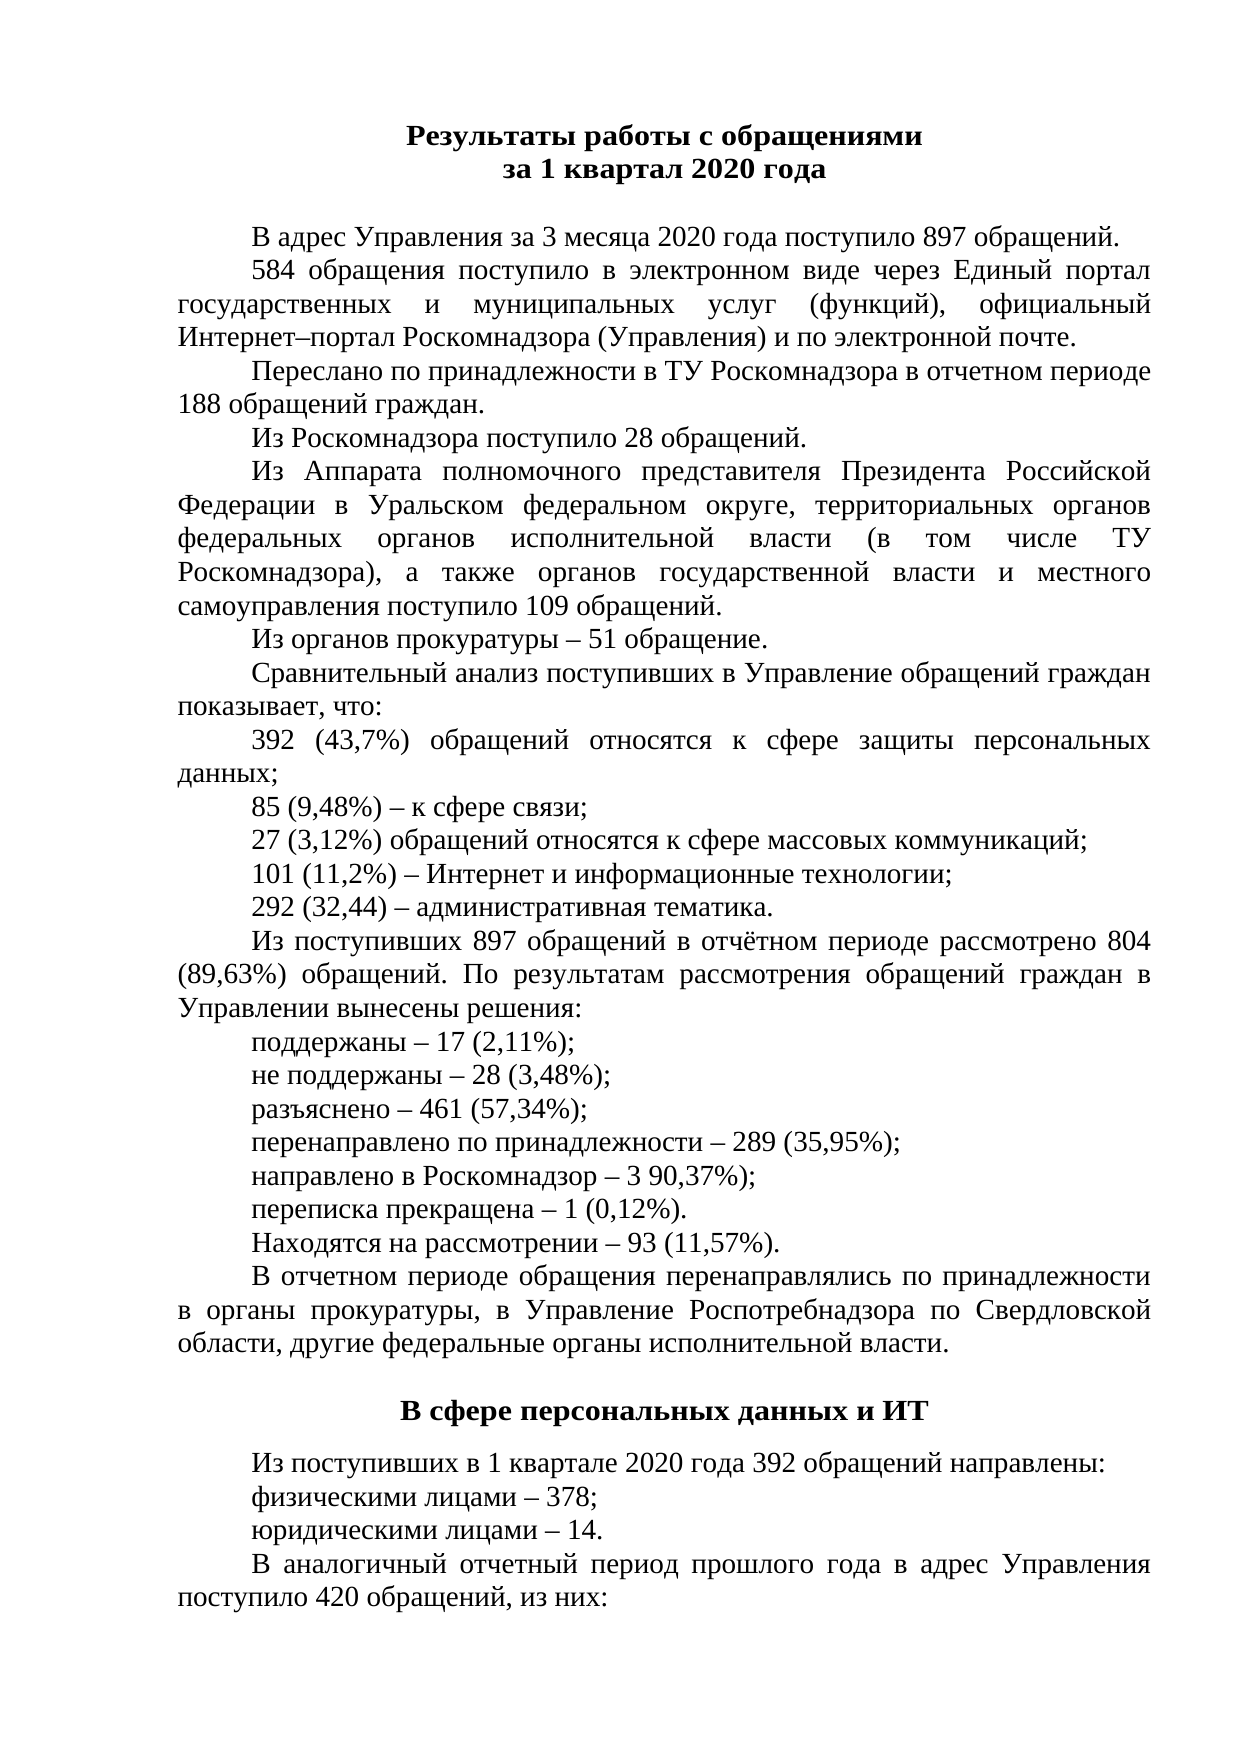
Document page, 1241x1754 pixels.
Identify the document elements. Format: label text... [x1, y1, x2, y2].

text Переслано по принадлежности в ТУ Роскомнадзора в отчетном периоде 188 обращений граждан. [177, 353, 1152, 420]
text перенаправлено по принадлежности – 289 (35,95%); [177, 1124, 1152, 1158]
text не поддержаны – 28 (3,48%); [177, 1057, 1152, 1091]
text разъяснено – 461 (57,34%); [177, 1091, 1152, 1124]
text В адрес Управления за 3 месяца 2020 года поступило 897 обращений. [177, 219, 1152, 252]
text Из Аппарата полномочного представителя Президента Российской Федерации в Уральском федеральном округе, территориальных органов федеральных органов исполнительной власти (в том числе ТУ Роскомнадзора), а также органов государственной власти и местного самоуправления поступило 109 обращений. [177, 453, 1152, 621]
text Из органов прокуратуры – 51 обращение. [177, 621, 1152, 655]
text Из поступивших в 1 квартале 2020 года 392 обращений направлены: [177, 1445, 1152, 1479]
text Находятся на рассмотрении – 93 (11,57%). [177, 1225, 1152, 1258]
text 101 (11,2%) – Интернет и информационные технологии; [177, 856, 1152, 889]
text 292 (32,44) – административная тематика. [177, 889, 1152, 923]
text 584 обращения поступило в электронном виде через Единый портал государственных и муниципальных услуг (функций), официальный Интернет–портал Роскомнадзора (Управления) и по электронной почте. [177, 252, 1152, 353]
text 85 (9,48%) – к сфере связи; [177, 789, 1152, 822]
text Сравнительный анализ поступивших в Управление обращений граждан показывает, что: [177, 655, 1152, 722]
text за 1 квартал 2020 года [177, 152, 1152, 185]
text переписка прекращена – 1 (0,12%). [177, 1191, 1152, 1225]
text юридическими лицами – 14. [177, 1512, 1152, 1546]
text Из поступивших 897 обращений в отчётном периоде рассмотрено 804 (89,63%) обращений. По результатам рассмотрения обращений граждан в Управлении вынесены решения: [177, 923, 1152, 1024]
text В отчетном периоде обращения перенаправлялись по принадлежности в органы прокуратуры, в Управление Роспотребнадзора по Свердловской области, другие федеральные органы исполнительной власти. [177, 1258, 1152, 1359]
text В сфере персональных данных и ИТ [177, 1393, 1152, 1426]
text 392 (43,7%) обращений относятся к сфере защиты персональных данных; [177, 722, 1152, 789]
text Результаты работы с обращениями [177, 118, 1152, 152]
text 27 (3,12%) обращений относятся к сфере массовых коммуникаций; [177, 822, 1152, 856]
text поддержаны – 17 (2,11%); [177, 1024, 1152, 1057]
text В аналогичный отчетный период прошлого года в адрес Управления поступило 420 обращений, из них: [177, 1546, 1152, 1613]
text направлено в Роскомнадзор – 3 90,37%); [177, 1158, 1152, 1191]
text физическими лицами – 378; [177, 1479, 1152, 1512]
text Из Роскомнадзора поступило 28 обращений. [177, 420, 1152, 453]
